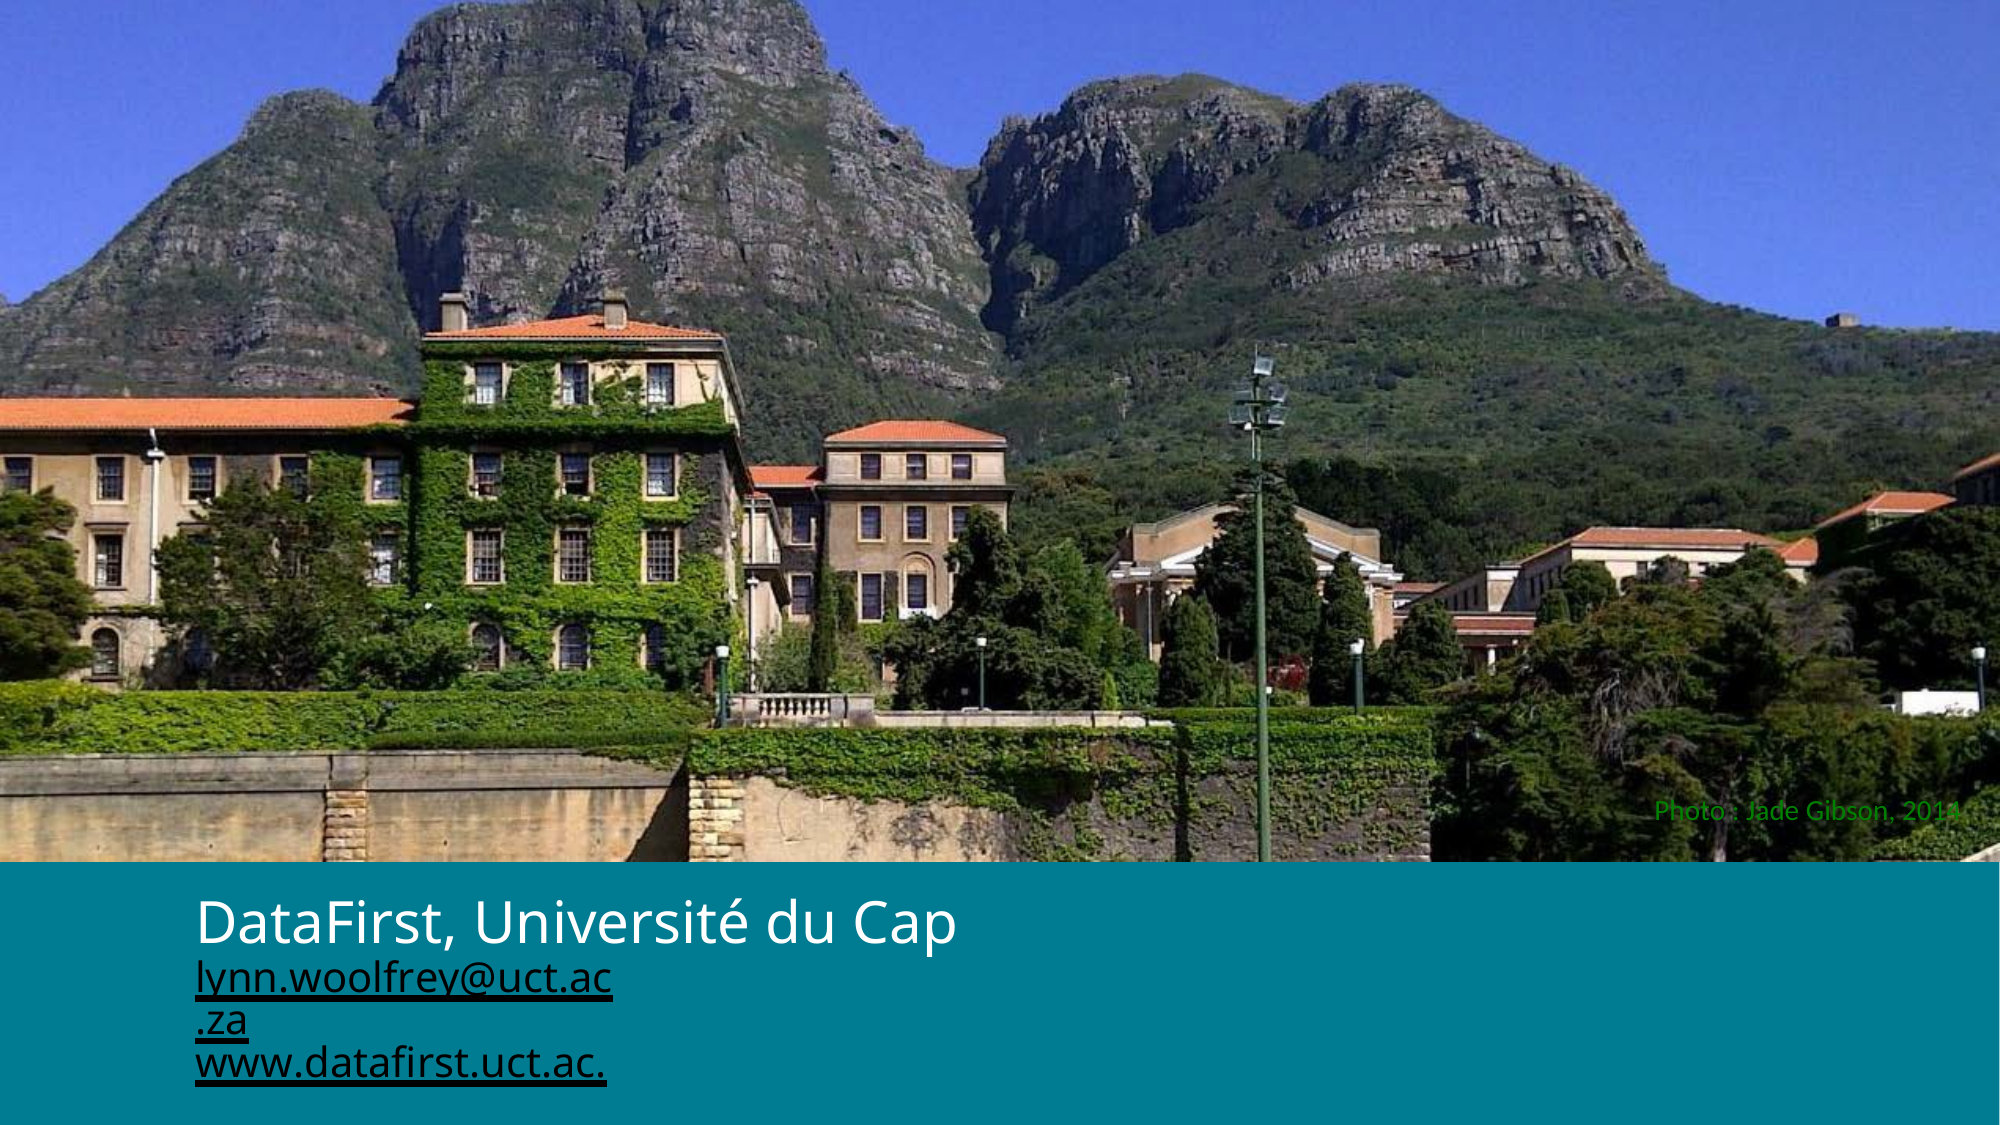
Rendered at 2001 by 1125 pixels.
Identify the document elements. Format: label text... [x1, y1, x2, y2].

picture [0, 0, 2000, 862]
text Photo : Jade Gibson, 2014 [183, 792, 1961, 827]
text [195, 958, 614, 1086]
text DataFirst, Université du Cap [195, 890, 1973, 957]
